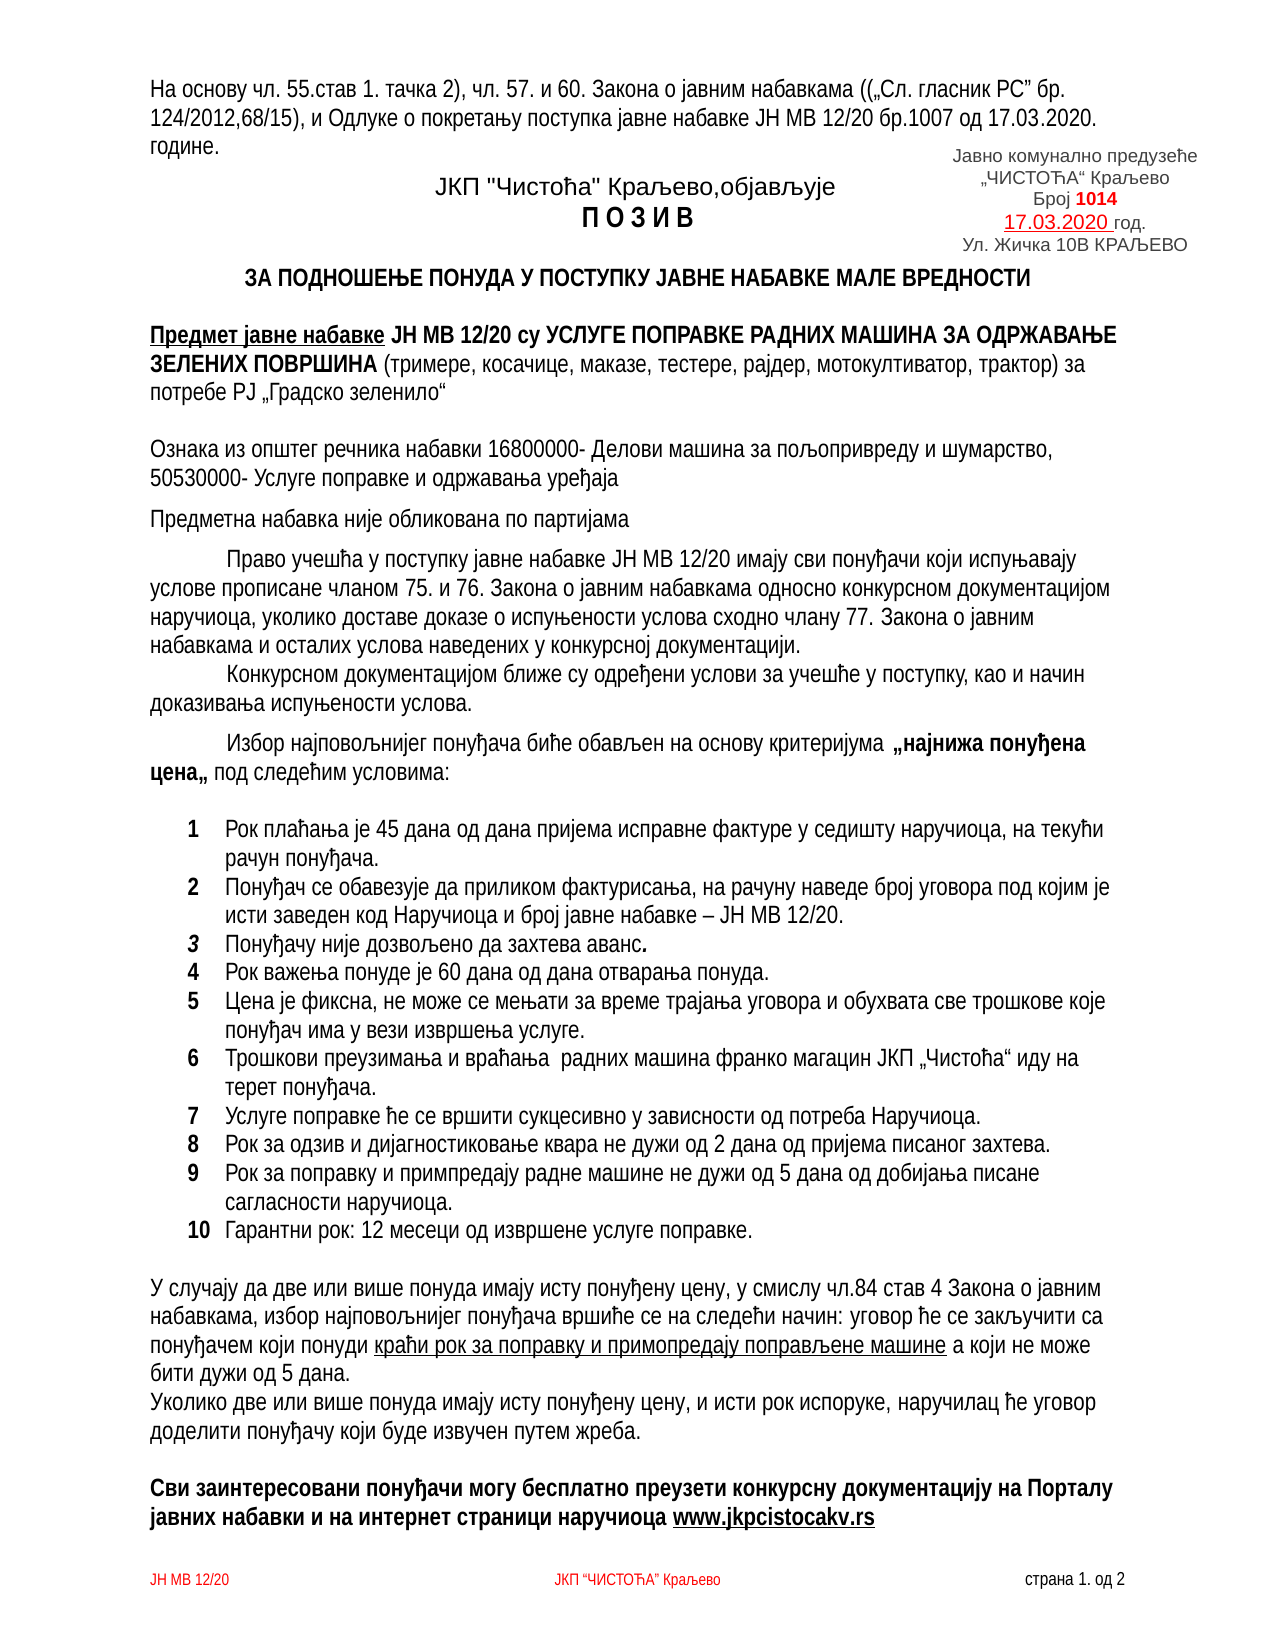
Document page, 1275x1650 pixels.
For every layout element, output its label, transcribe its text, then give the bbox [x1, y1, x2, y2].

list Услуге поправке ће се вршити сукцесивно у зависности од потреба Наручиоца. [187, 1101, 1125, 1129]
list Гарантни рок: 12 месеци од извршене услуге поправке. [187, 1215, 1125, 1244]
text На основу чл. 55.став 1. тачка 2), чл. 57. и 60. Закона о јавним набавкама ((„Сл. гласник РС” бр. 124/2012,68/15), и Одлуке о покретању поступка јавне набавке ЈН МВ 12/20 бр.1007 од 17.03.2020. године. [150, 74, 1125, 160]
text Право учешћа у поступку јавне набавке ЈН МВ 12/20 имају сви понуђачи који испуњавају услове прописане чланом 75. и 76. Закона о јавним набавкама односно конкурсном документацијом наручиоца, уколико доставе доказе о испуњености услова сходно члану 77. Закона о јавним набавкама и осталих услова наведених у конкурсној документацији. [150, 544, 1125, 659]
text Уколико две или више понуда имају исту понуђену цену, и исти рок испоруке, наручилац ће уговор доделити понуђачу који буде извучен путем жреба. [150, 1387, 1125, 1444]
text Избор најповољнијег понуђача биће обављен на основу критеријума „најнижа понуђена цена„ под следећим условима: [150, 728, 1125, 786]
text П О З И В [150, 201, 1125, 234]
text Предметна набавка није обликованa по партијама [150, 504, 1125, 532]
text Сви заинтересовани понуђачи могу бесплатно преузети конкурсну документацију на Порталу јавних набавки и на интернет страници наручиоца www.jkpcistocakv.rs [150, 1473, 1125, 1530]
text ЗА ПОДНОШЕЊЕ ПОНУДА У ПОСТУПКУ ЈАВНЕ НАБАВКЕ МАЛЕ ВРЕДНОСТИ [150, 263, 1125, 291]
list Понуђачу није дозвољено да захтева аванс. [187, 929, 1125, 957]
list Трошкови преузимања и враћања радних машина франко магацин ЈКП „Чистоћа“ иду на терет понуђача. [187, 1043, 1125, 1101]
text Конкурсном документацијом ближе су одређени услови за учешће у поступку, као и начин доказивања испуњености услова. [150, 659, 1125, 716]
list Цена је фиксна, не може се мењати за време трајања уговора и обухвата све трошкове које понуђач има у вези извршења услуге. [187, 986, 1125, 1043]
text У случају да две или више понуда имају исту понуђену цену, у смислу чл.84 став 4 Закона о јавним набавкама, избор најповољнијег понуђача вршиће се на следећи начин: уговор ће се закључити са понуђачем који понуди краћи рок за поправку и примопредају поправљене машине а који не може бити дужи од 5 дана. [150, 1272, 1125, 1387]
list Рок важења понуде је 60 дана од дана отварања понуда. [187, 957, 1125, 986]
list Рок плаћања је 45 дана од дана пријема исправне фактуре у седишту наручиоца, на текући рачун понуђача. [187, 814, 1125, 871]
list Понуђач се обавезује да приликом фактурисања, на рачуну наведе број уговора под којим је исти заведен код Наручиоца и број јавне набавке – ЈН МВ 12/20. [187, 871, 1125, 929]
text Ознака из општег речника набавки 16800000- Делови машина за пољопривреду и шумарство, 50530000- Услуге поправке и одржавања уређаја [150, 434, 1125, 492]
text Предмет јавне набавке ЈН МВ 12/20 су УСЛУГЕ ПОПРАВКЕ РАДНИХ МАШИНА ЗА ОДРЖАВАЊЕ ЗЕЛЕНИХ ПОВРШИНА (тримере, косачице, маказе, тестере, рајдер, мотокултиватор, трактор) за потребе РЈ „Градско зеленило“ [150, 320, 1125, 406]
list Рок за поправку и примпредају радне машине не дужи од 5 дана од добијања писане сагласности наручиоца. [187, 1158, 1125, 1215]
text ЈКП "Чистоћа" Краљево,објављује [150, 172, 1125, 201]
list Рок за одзив и дијагностиковање квара не дужи од 2 дана од пријема писаног захтева. [187, 1129, 1125, 1158]
